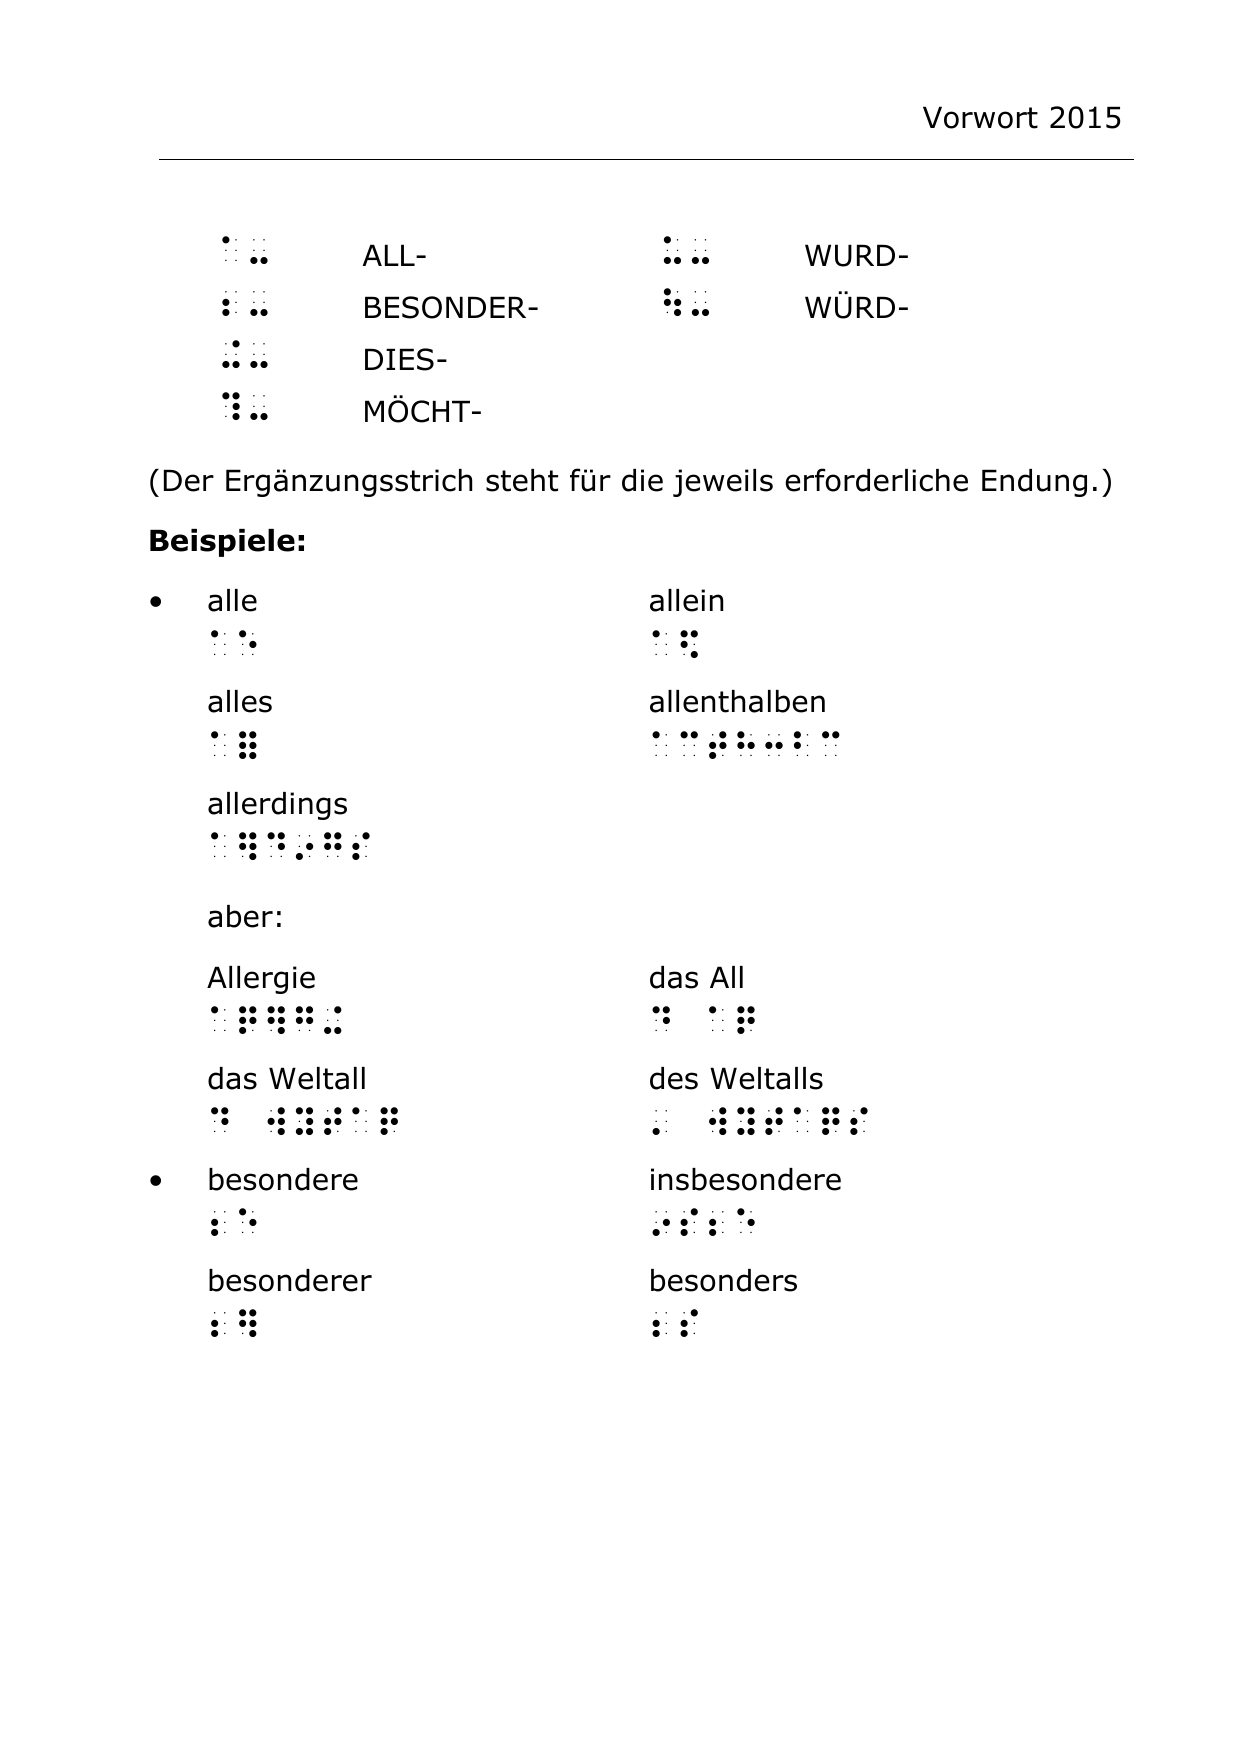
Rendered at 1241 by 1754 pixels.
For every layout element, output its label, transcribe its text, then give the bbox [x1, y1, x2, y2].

text Beispiele: [148, 522, 1122, 557]
text (Der Ergänzungsstrich steht für die jeweils erforderliche Endung.) [148, 462, 1122, 497]
text alles [207, 683, 574, 719]
text ⠔⠎⠆⠑ [648, 1209, 1122, 1237]
text das Weltall [207, 1060, 574, 1095]
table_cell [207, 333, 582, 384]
text ⠆⠻ [207, 1310, 574, 1338]
text ⠙⠀⠁⠟ [648, 1007, 1122, 1035]
text ⠙⠀⠺⠽⠞⠁⠟ [207, 1108, 574, 1136]
text des Weltalls [648, 1060, 1122, 1095]
text ⠁⠑ [207, 630, 574, 658]
text aber: [207, 898, 1122, 934]
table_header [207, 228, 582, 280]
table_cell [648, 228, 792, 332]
text das All [648, 959, 1122, 994]
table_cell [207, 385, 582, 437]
text ⠄⠀⠺⠽⠞⠁⠟⠎ [648, 1108, 1122, 1136]
text ⠁⠫ [648, 630, 1122, 658]
text allenthalben [648, 683, 1122, 719]
text Allergie [207, 959, 574, 994]
text ⠁⠿ [207, 731, 574, 760]
text ⠁⠉⠞⠓⠒⠃⠉ [648, 731, 1122, 760]
text allein [648, 582, 1122, 618]
text besonderer [207, 1262, 574, 1298]
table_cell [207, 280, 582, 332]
text insbesondere [648, 1161, 1122, 1196]
text ⠁⠻⠙⠔⠛⠎ [207, 833, 1122, 861]
text • besondere [148, 1161, 574, 1196]
text ⠆⠎ [648, 1310, 1122, 1338]
text • alle [148, 582, 574, 618]
text besonders [648, 1262, 1122, 1298]
text allerdings [207, 785, 1122, 820]
text ⠁⠟⠻⠛⠬ [207, 1007, 574, 1035]
text ⠆⠑ [207, 1209, 574, 1237]
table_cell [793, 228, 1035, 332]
